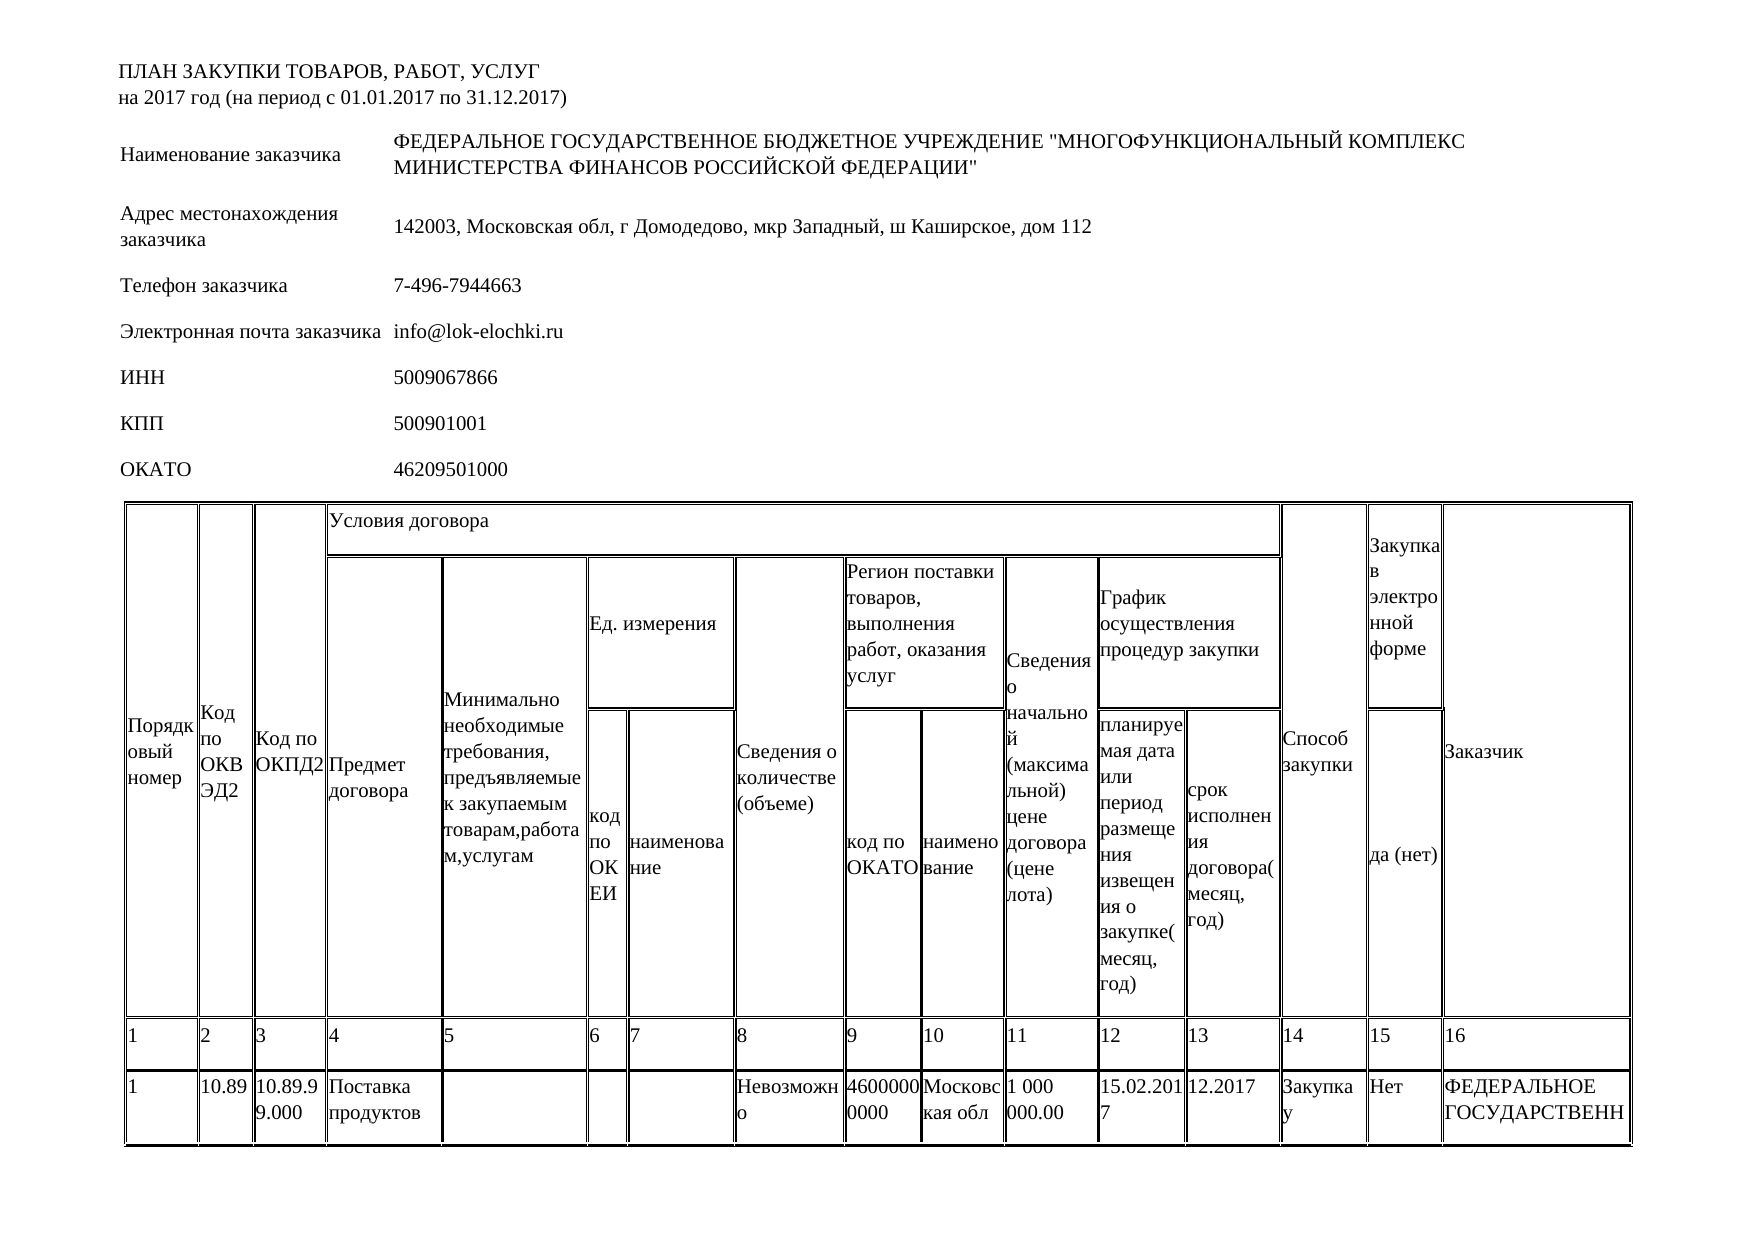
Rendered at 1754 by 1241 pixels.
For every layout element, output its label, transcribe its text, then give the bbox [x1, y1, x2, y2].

table_cell Заказчик [1444, 505, 1629, 1016]
table_cell наименование [630, 711, 733, 1016]
table_cell Электронная почта заказчика [118, 318, 392, 363]
table_cell 14 [1283, 1019, 1366, 1069]
table_cell Телефон заказчика [118, 271, 392, 317]
table_cell 11 [1007, 1019, 1097, 1069]
table_cell Минимально необходимые требования, предъявляемые к закупаемым товарам,работам,услугам [444, 558, 586, 1016]
table_cell КПП [118, 409, 392, 455]
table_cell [735, 1069, 845, 1144]
table_cell код по ОКЕИ [589, 711, 626, 1016]
table_cell 142003, Московская обл, г Домодедово, мкр Западный, ш Каширское, дом 112 [392, 200, 1636, 271]
table_cell Способ закупки [1283, 505, 1366, 1016]
table_cell info@lok-elochki.ru [392, 318, 1636, 363]
table_cell 13 [1188, 1019, 1279, 1069]
table_cell 4 [328, 1019, 441, 1069]
table_cell Код по ОКПД2 [256, 505, 325, 1016]
table_cell 9 [847, 1019, 920, 1069]
table_cell 15 [1369, 1019, 1441, 1069]
table_cell 500901001 [392, 409, 1636, 455]
table_cell Условия договора [328, 505, 1279, 554]
table_cell Сведения о количестве (объеме) [737, 558, 843, 1016]
table_cell Регион поставки товаров, выполнения работ, оказания услуг [847, 558, 1003, 707]
table_cell ОКАТО [118, 455, 392, 501]
table_cell 15.02.2017 [1098, 1069, 1186, 1144]
table_cell 5 [444, 1019, 586, 1069]
table_cell 12 [1100, 1019, 1184, 1069]
table_cell Ед. измерения [589, 558, 733, 707]
table_cell График осуществления процедур закупки [1100, 558, 1279, 707]
table_cell да (нет) [1369, 711, 1441, 1016]
table_cell Код по ОКВЭД2 [200, 505, 252, 1016]
table_cell наименование [923, 711, 1003, 1016]
table_cell Сведения о начальной (максимальной) цене договора (цене лота) [1007, 558, 1097, 1016]
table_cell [327, 1072, 442, 1144]
table_header Наименование заказчика [118, 128, 392, 199]
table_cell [1005, 1072, 1098, 1144]
table_cell код по ОКАТО [847, 711, 920, 1016]
table_cell 46209501000 [392, 455, 1636, 501]
table_cell [628, 1069, 735, 1144]
table_cell 8 [737, 1019, 843, 1069]
table_cell 1 [126, 1072, 198, 1144]
table_cell Закупка в электронной форме [1369, 505, 1441, 707]
table_cell 6 [589, 1019, 626, 1069]
text ПЛАН ЗАКУПКИ ТОВАРОВ, РАБОТ, УСЛУГ на 2017 год (на период с 01.01.2017 по 31.12.2017) [118, 59, 1636, 109]
table_cell 10.89.99.000 [254, 1072, 327, 1144]
table_header ФЕДЕРАЛЬНОЕ ГОСУДАРСТВЕННОЕ БЮДЖЕТНОЕ УЧРЕЖДЕНИЕ "МНОГОФУНКЦИОНАЛЬНЫЙ КОМПЛЕКС МИНИСТЕРСТВА ФИНАНСОВ РОССИЙСКОЙ ФЕДЕРАЦИИ" [392, 128, 1636, 199]
table_cell Предмет договора [328, 558, 441, 1016]
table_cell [1281, 1072, 1368, 1144]
table_cell 2 [200, 1019, 252, 1069]
table_cell 16 [1444, 1019, 1629, 1069]
table_cell срок исполнения договора(месяц, год) [1188, 711, 1279, 1016]
table_cell 12.2017 [1186, 1069, 1281, 1144]
table_cell Порядковый номер [127, 505, 197, 1016]
table_cell 10 [923, 1019, 1003, 1069]
table_cell Московская обл [921, 1069, 1005, 1144]
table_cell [1443, 1072, 1631, 1144]
table_cell планируемая дата или период размещения извещения о закупке(месяц, год) [1100, 711, 1184, 1016]
table_cell 7-496-7944663 [392, 271, 1636, 317]
table_cell Адрес местонахождения заказчика [118, 200, 392, 271]
table_cell 10.89 [199, 1069, 254, 1144]
table_cell 46000000000 [845, 1072, 921, 1144]
table_cell [588, 1069, 628, 1144]
table_cell 7 [630, 1019, 733, 1069]
table_cell 1 [127, 1019, 197, 1069]
table_cell 3 [256, 1019, 325, 1069]
table_cell ИНН [118, 363, 392, 409]
table_cell [442, 1072, 588, 1144]
table_cell 5009067866 [392, 363, 1636, 409]
table_cell Нет [1368, 1072, 1443, 1144]
